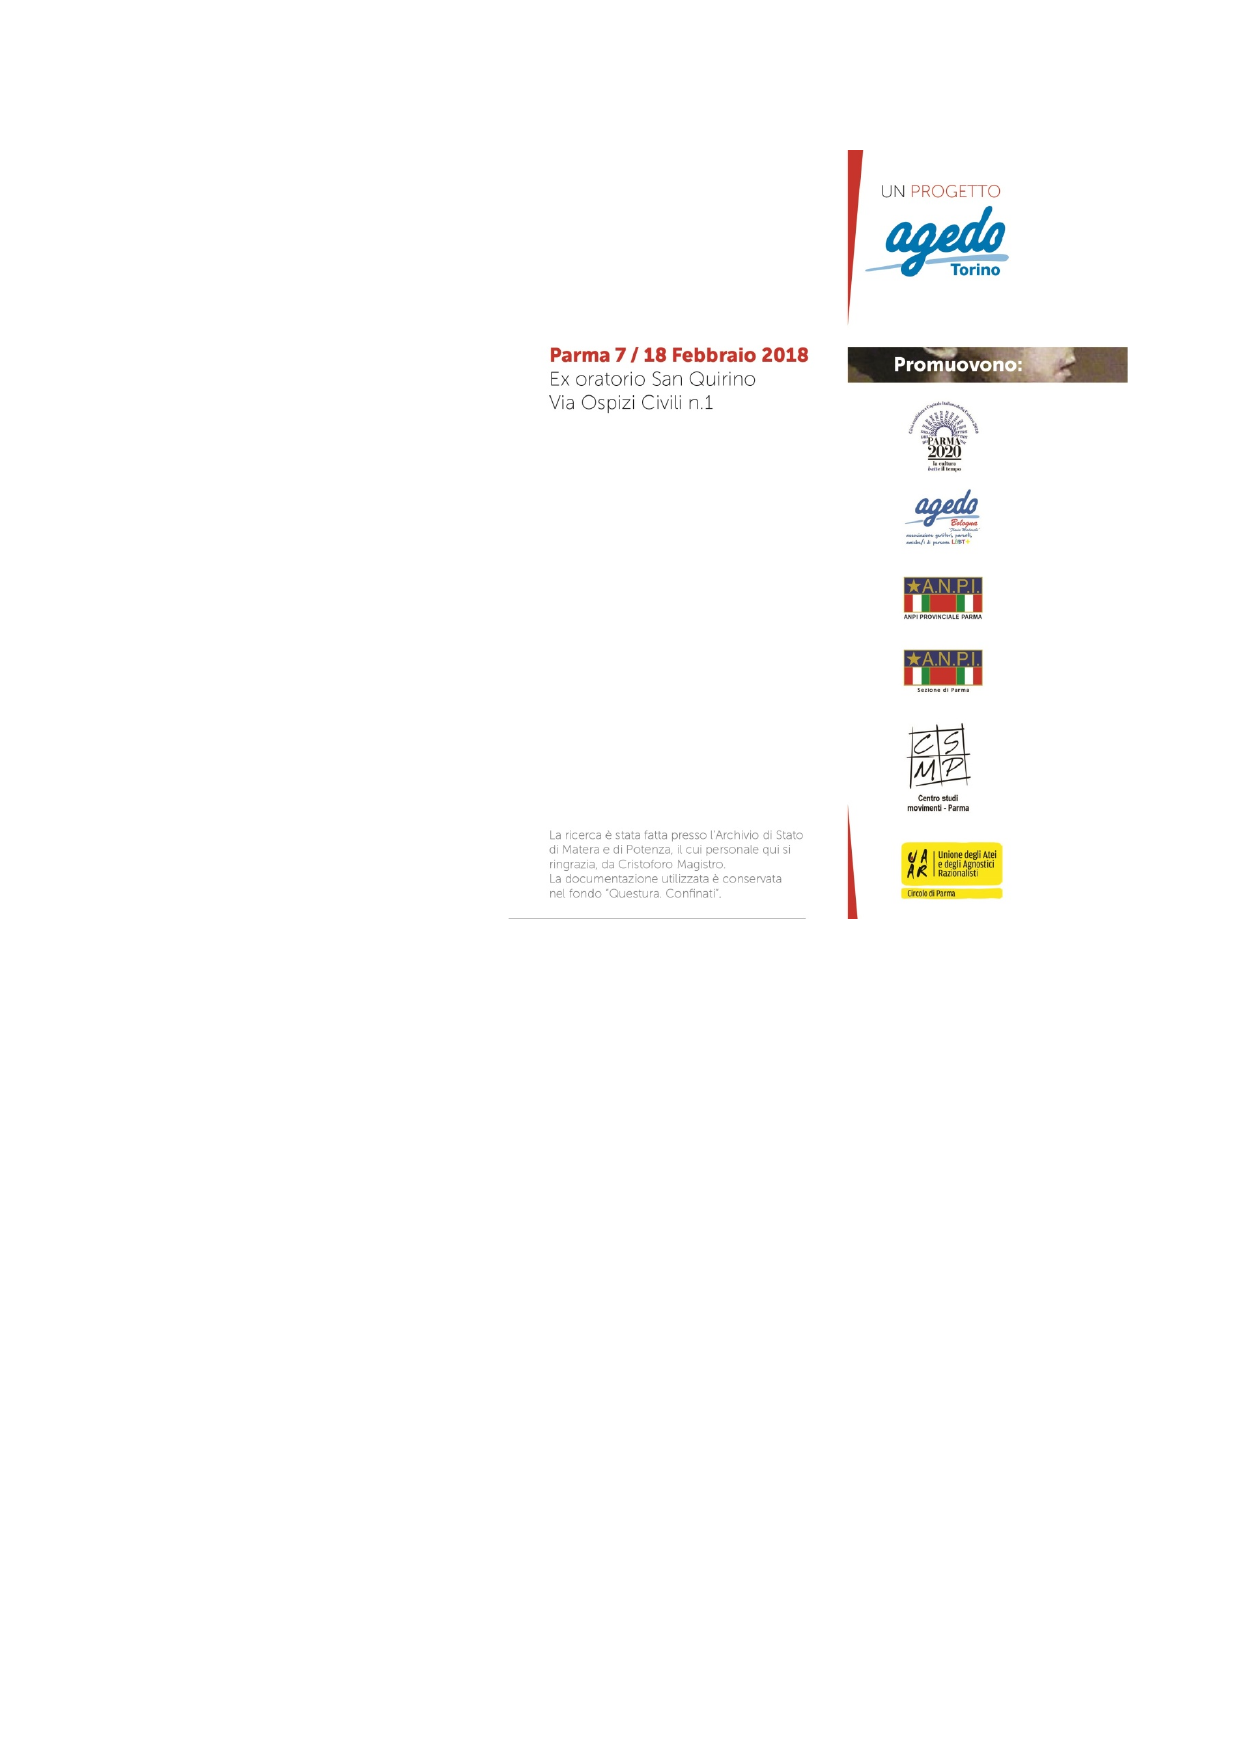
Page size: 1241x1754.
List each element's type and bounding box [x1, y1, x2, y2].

picture [508, 150, 1128, 919]
